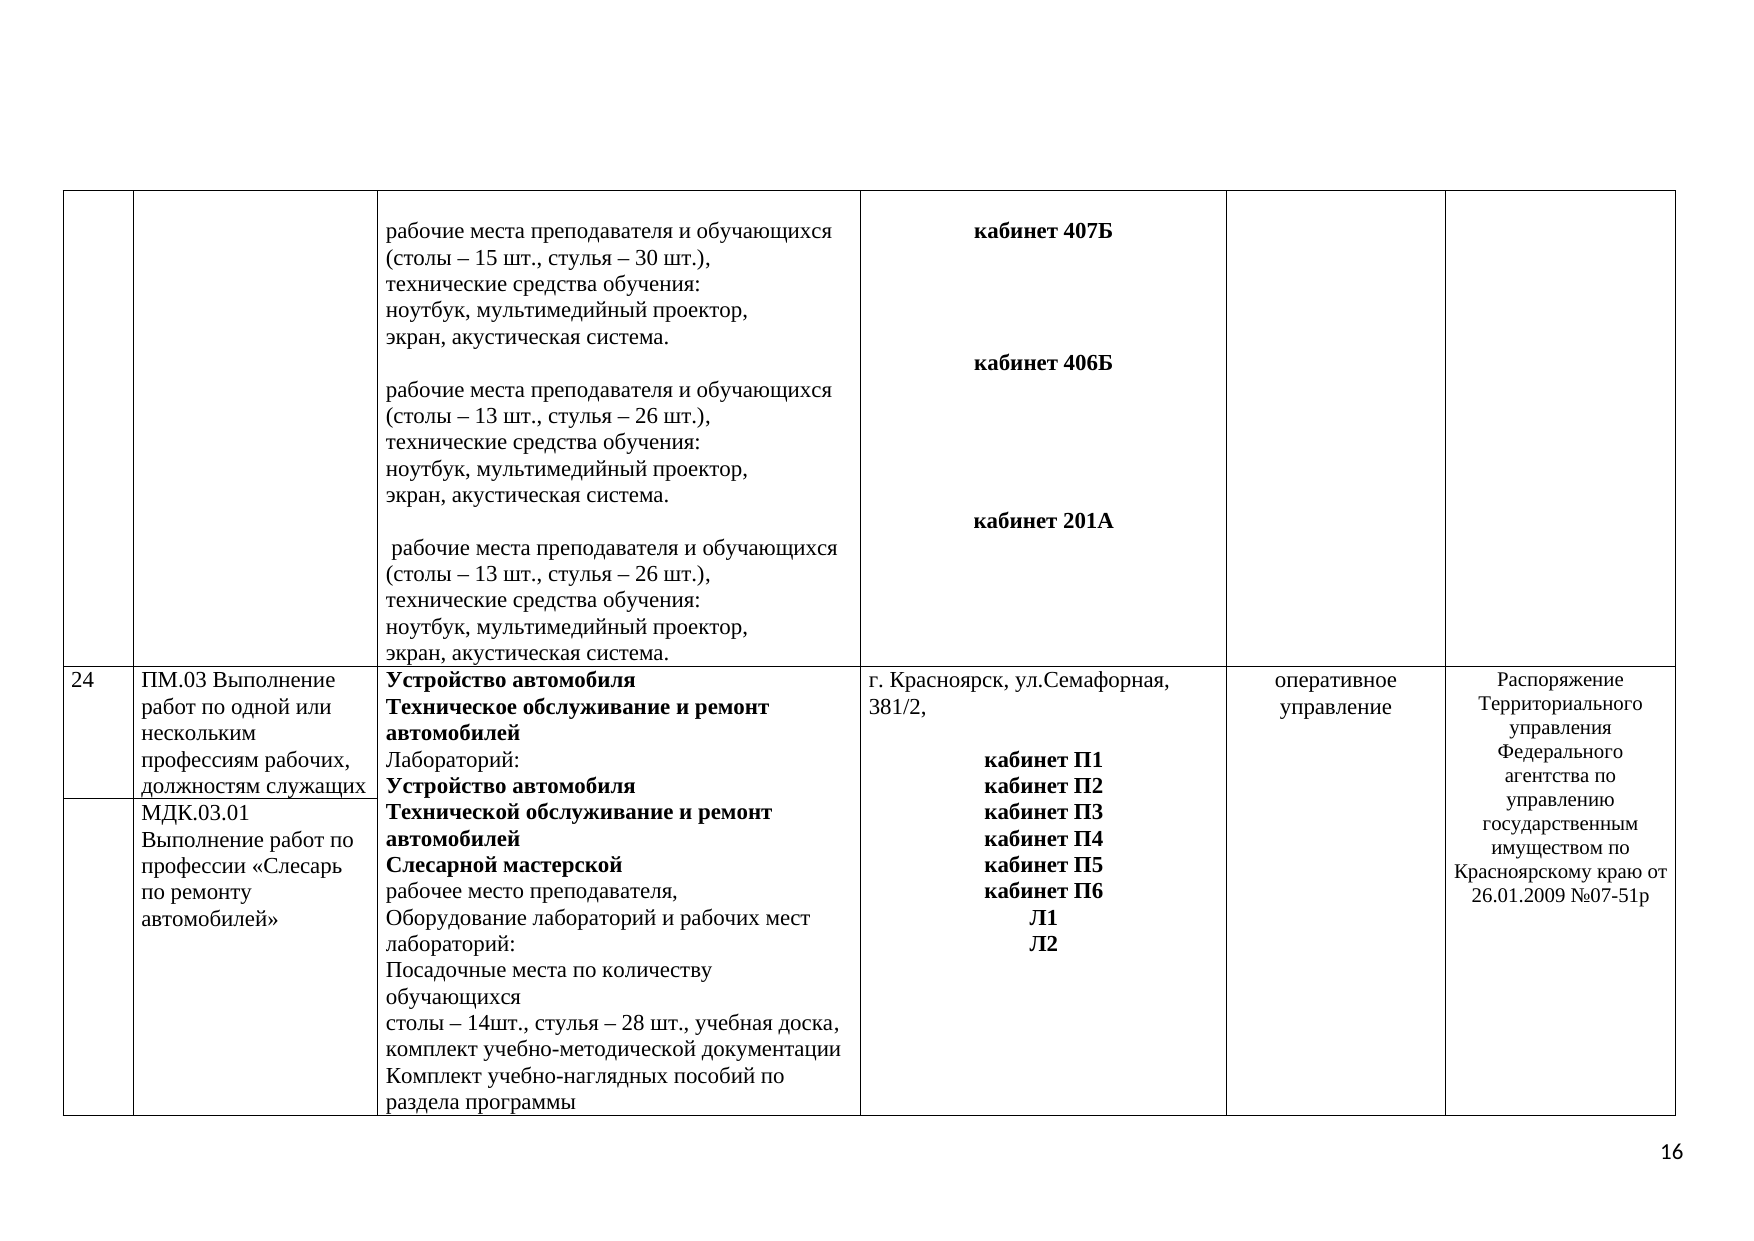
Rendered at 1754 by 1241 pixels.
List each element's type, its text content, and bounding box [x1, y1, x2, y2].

table_cell 24 [64, 667, 133, 798]
table_cell [64, 191, 133, 666]
table_cell оперативное управление [1227, 667, 1445, 1114]
table_cell [64, 799, 133, 1114]
table_cell Распоряжение Территориального управления Федерального агентства по управлению государственным имуществом по Красноярскому краю от 26.01.2009 №07-51р [1446, 667, 1675, 1114]
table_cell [134, 191, 377, 666]
table_cell ПМ.03 Выполнение работ по одной или нескольким профессиям рабочих, должностям служащих [134, 667, 377, 798]
table_cell г. Красноярск, ул.Семафорная, 381/2, кабинет П1 кабинет П2 кабинет П3 кабинет П4 кабинет П5 кабинет П6 Л1 Л2 [861, 667, 1226, 1114]
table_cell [134, 799, 377, 1114]
table_cell Устройство автомобиля Техническое обслуживание и ремонт автомобилей Лабораторий: Устройство автомобиля Технической обслуживание и ремонт автомобилей Слесарной мастерской рабочее место преподавателя, Оборудование лабораторий и рабочих мест лабораторий: Посадочные места по количеству обучающихся столы – 14шт., стулья – 28 шт., учебная доска, комплект учебно-методической документации Комплект учебно-наглядных пособий по раздела программы Оборудование для проведения лабораторных работ Оборудование для проведения практических работ Инструкционные карты Плакаты по устройству автомобиля и его агрегатов Плакаты по устройству автомобиля и его агрегатов Планшеты по устройству отдельных элементов автомобиля Натуральные образцы: агрегаты и узлы автомобилей (ЗИЛ, КамАЗ) для выполнения разборочно/сборочных и осмотровых работ Инструменты приспособления Стенды для разборки-сборки двигателя, и других узлов агрегатов автомобиля Размеченная площадка для контроля тормозной системы Площадка для мойки машин Оборудование слесарной мастерской: Рабочие места по количеству обучающихся Станки настольно-сверлильной, заточной и пр. Набор слесарных инструментов Набор измерительных инструментов Приспособления Заготовки для выполнения слесарных работ [378, 667, 860, 1114]
